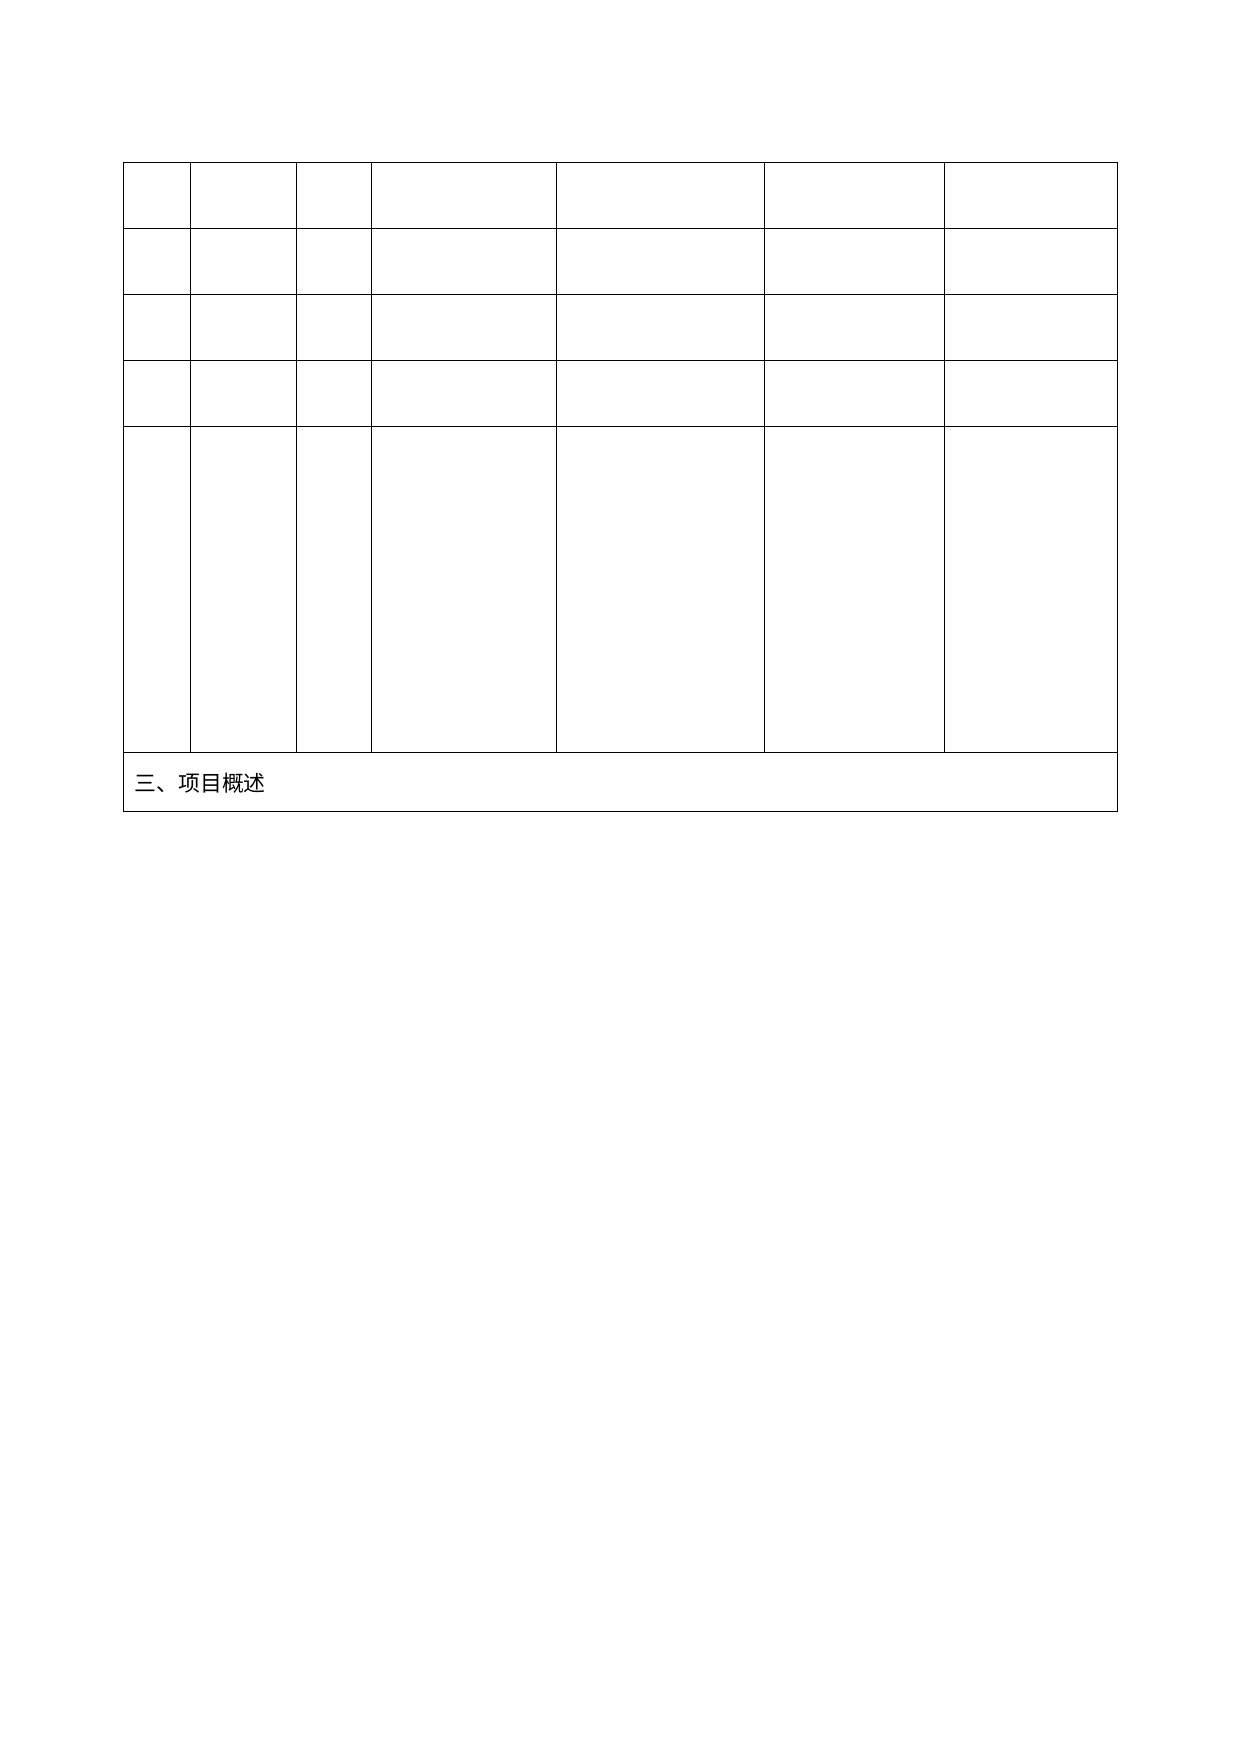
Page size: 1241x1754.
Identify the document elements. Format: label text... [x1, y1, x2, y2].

table_cell [124, 163, 190, 228]
table_cell [372, 427, 556, 752]
table_cell [945, 163, 1117, 228]
table_cell [297, 427, 371, 752]
table_cell [765, 163, 944, 228]
table_cell [297, 295, 371, 360]
table_cell [124, 361, 190, 426]
table_cell 三、项目概述 [124, 753, 1117, 811]
table_cell [557, 361, 764, 426]
table_cell [945, 295, 1117, 360]
table_cell [557, 427, 764, 752]
table_cell [765, 427, 944, 752]
table_cell [191, 229, 296, 294]
table_cell [124, 427, 190, 752]
table_cell [945, 361, 1117, 426]
table_cell [372, 361, 556, 426]
table_cell [297, 361, 371, 426]
table_cell [557, 229, 764, 294]
table_cell [297, 163, 371, 228]
table_cell [945, 427, 1117, 752]
table_cell [372, 229, 556, 294]
table_cell [297, 229, 371, 294]
table_cell [765, 229, 944, 294]
table_cell [124, 229, 190, 294]
table_cell [557, 295, 764, 360]
table_cell [765, 361, 944, 426]
table_cell [191, 295, 296, 360]
table_cell [557, 163, 764, 228]
table_cell [191, 163, 296, 228]
table_cell [765, 295, 944, 360]
table_cell [124, 295, 190, 360]
table_cell [191, 361, 296, 426]
table_cell [945, 229, 1117, 294]
table_cell [372, 295, 556, 360]
table_cell [372, 163, 556, 228]
table_cell [191, 427, 296, 752]
